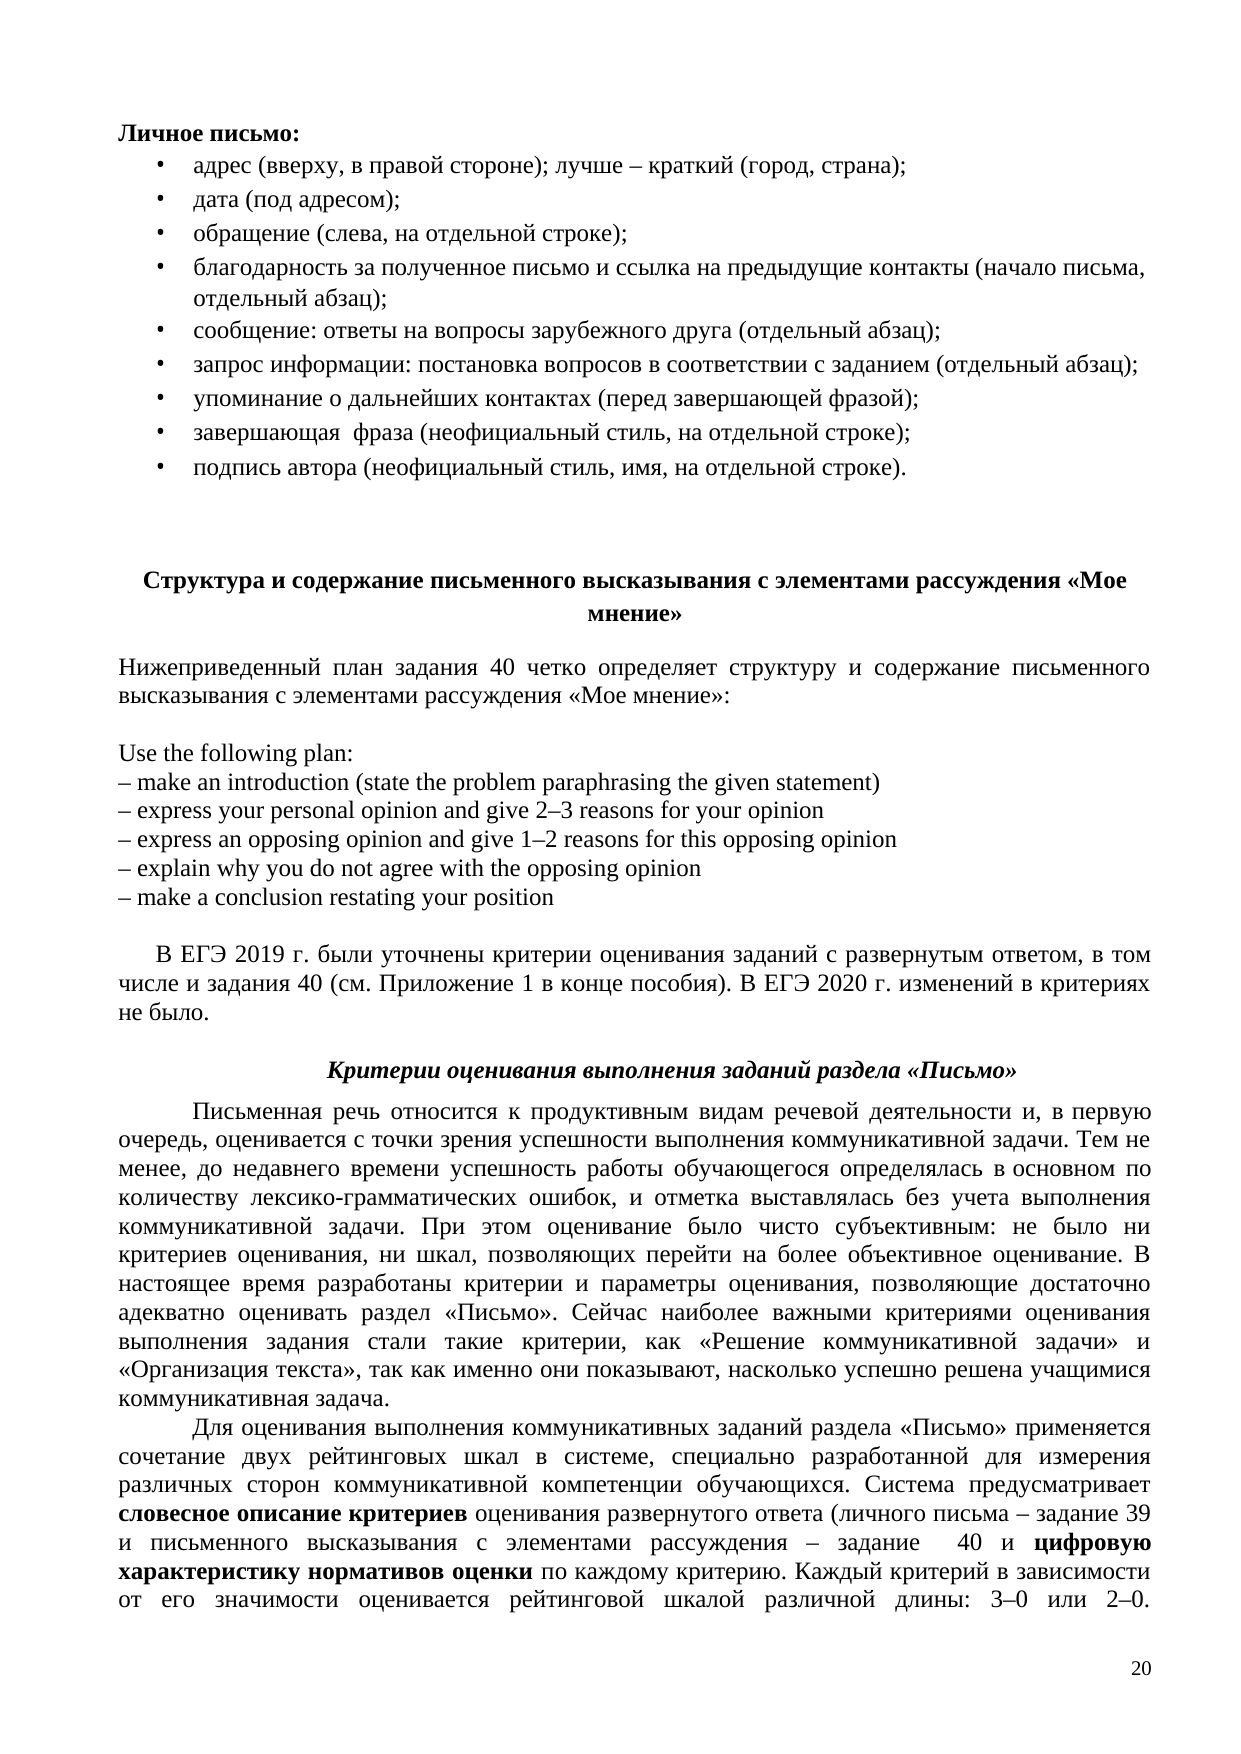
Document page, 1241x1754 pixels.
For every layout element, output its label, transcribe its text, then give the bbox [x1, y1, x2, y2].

text В ЕГЭ 2019 г. были уточнены критерии оценивания заданий с развернутым ответом, в том числе и задания 40 (см. Приложение 1 в конце пособия). В ЕГЭ 2020 г. изменений в критериях не было. [118, 939, 1152, 1026]
list дата (под адресом); [156, 181, 1152, 215]
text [118, 1412, 1152, 1613]
text Нижеприведенный план задания 40 четко определяет структуру и содержание письменного высказывания с элементами рассуждения «Мое мнение»: [118, 652, 1152, 709]
text Письменная речь относится к продуктивным видам речевой деятельности и, в первую очередь, оценивается с точки зрения успешности выполнения коммуникативной задачи. Тем не менее, до недавнего времени успешность работы обучающегося определялась в основном по количеству лексико-грамматических ошибок, и отметка выставлялась без учета выполнения коммуникативной задачи. При этом оценивание было чисто субъективным: не было ни критериев оценивания, ни шкал, позволяющих перейти на более объективное оценивание. В настоящее время разработаны критерии и параметры оценивания, позволяющие достаточно адекватно оценивать раздел «Письмо». Сейчас наиболее важными критериями оценивания выполнения задания стали такие критерии, как «Решение коммуникативной задачи» и «Организация текста», так как именно они показывают, насколько успешно решена учащимися коммуникативная задача. [118, 1096, 1152, 1412]
text – express your personal opinion and give 2–3 reasons for your opinion [118, 795, 1152, 824]
text Личное письмо: [118, 118, 1152, 147]
text Критерии оценивания выполнения заданий раздела «Письмо» [118, 1055, 1152, 1084]
text – make an introduction (state the problem paraphrasing the given statement) [118, 767, 1152, 795]
text Структура и содержание письменного высказывания с элементами рассуждения «Мое мнение» [118, 565, 1152, 627]
list адрес (вверху, в правой стороне); лучше – краткий (город, страна); [156, 147, 1152, 181]
text – express an opposing opinion and give 1–2 reasons for this opposing opinion [118, 824, 1152, 853]
list завершающая фраза (неофициальный стиль, на отдельной строке); [156, 414, 1152, 448]
list обращение (слева, на отдельной строке); [156, 215, 1152, 249]
text – explain why you do not agree with the opposing opinion [118, 853, 1152, 882]
list подпись автора (неофициальный стиль, имя, на отдельной строке). [156, 448, 1152, 482]
list сообщение: ответы на вопросы зарубежного друга (отдельный абзац); [156, 312, 1152, 346]
list упоминание о дальнейших контактах (перед завершающей фразой); [156, 380, 1152, 414]
list благодарность за полученное письмо и ссылка на предыдущие контакты (начало письма, отдельный абзац); [156, 249, 1152, 312]
text Use the following plan: [118, 738, 1152, 767]
text – make a conclusion restating your position [118, 882, 1152, 910]
list запрос информации: постановка вопросов в соответствии с заданием (отдельный абзац); [156, 346, 1152, 380]
